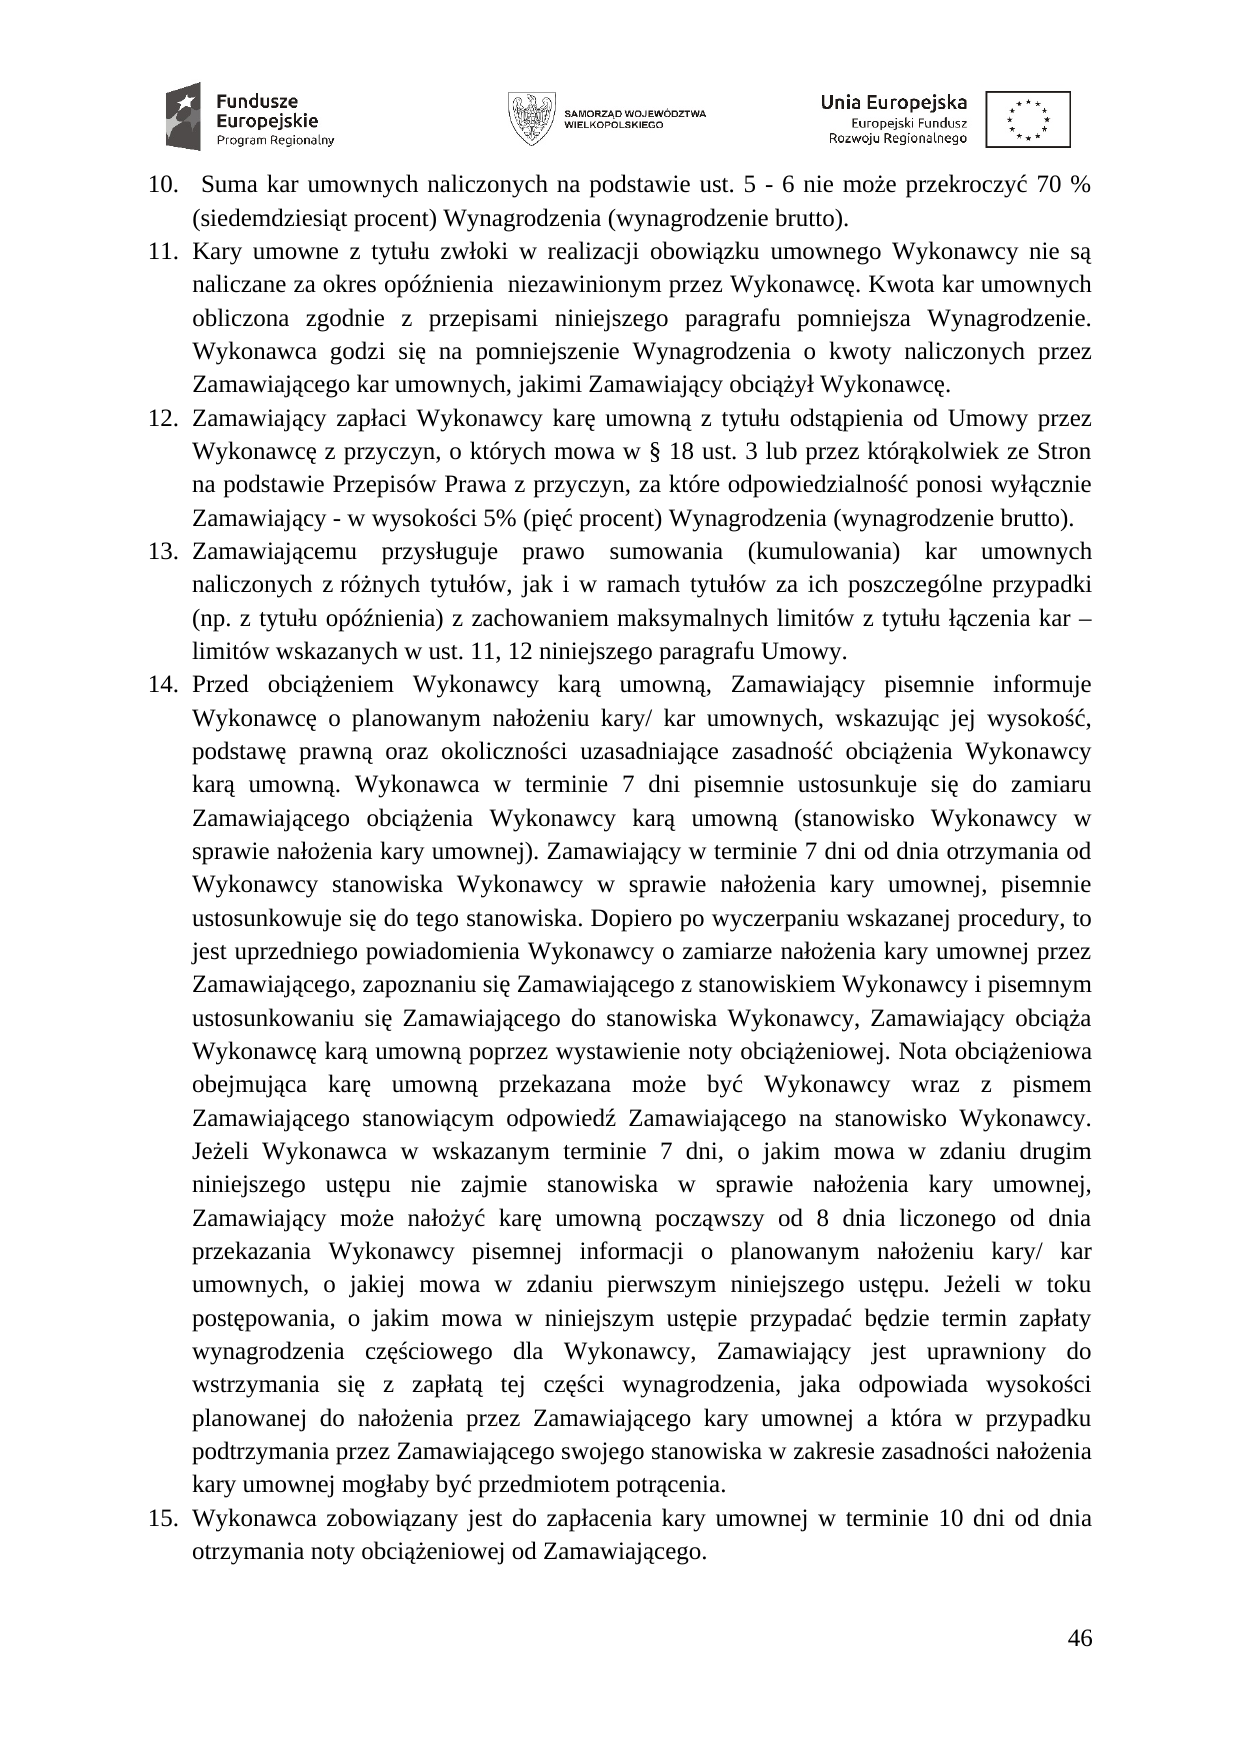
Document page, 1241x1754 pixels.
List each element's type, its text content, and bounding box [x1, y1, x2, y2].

picture [147, 73, 1089, 165]
list Kary umowne z tytułu zwłoki w realizacji obowiązku umownego Wykonawcy nie są naliczane za okres opóźnienia niezawinionym przez Wykonawcę. Kwota kar umownych obliczona zgodnie z przepisami niniejszego paragrafu pomniejsza Wynagrodzenie. Wykonawca godzi się na pomniejszenie Wynagrodzenia o kwoty naliczonych przez Zamawiającego kar umownych, jakimi Zamawiający obciążył Wykonawcę. [148, 232, 1093, 398]
list Zamawiającemu przysługuje prawo sumowania (kumulowania) kar umownych naliczonych z różnych tytułów, jak i w ramach tytułów za ich poszczególne przypadki (np. z tytułu opóźnienia) z zachowaniem maksymalnych limitów z tytułu łączenia kar – limitów wskazanych w ust. 11, 12 niniejszego paragrafu Umowy. [148, 532, 1093, 665]
list Suma kar umownych naliczonych na podstawie ust. 5 - 6 nie może przekroczyć 70 % (siedemdziesiąt procent) Wynagrodzenia (wynagrodzenie brutto). [148, 165, 1093, 232]
list Przed obciążeniem Wykonawcy karą umowną, Zamawiający pisemnie informuje Wykonawcę o planowanym nałożeniu kary/ kar umownych, wskazując jej wysokość, podstawę prawną oraz okoliczności uzasadniające zasadność obciążenia Wykonawcy karą umowną. Wykonawca w terminie 7 dni pisemnie ustosunkuje się do zamiaru Zamawiającego obciążenia Wykonawcy karą umowną (stanowisko Wykonawcy w sprawie nałożenia kary umownej). Zamawiający w terminie 7 dni od dnia otrzymania od Wykonawcy stanowiska Wykonawcy w sprawie nałożenia kary umownej, pisemnie ustosunkowuje się do tego stanowiska. Dopiero po wyczerpaniu wskazanej procedury, to jest uprzedniego powiadomienia Wykonawcy o zamiarze nałożenia kary umownej przez Zamawiającego, zapoznaniu się Zamawiającego z stanowiskiem Wykonawcy i pisemnym ustosunkowaniu się Zamawiającego do stanowiska Wykonawcy, Zamawiający obciąża Wykonawcę karą umowną poprzez wystawienie noty obciążeniowej. Nota obciążeniowa obejmująca karę umowną przekazana może być Wykonawcy wraz z pismem Zamawiającego stanowiącym odpowiedź Zamawiającego na stanowisko Wykonawcy. Jeżeli Wykonawca w wskazanym terminie 7 dni, o jakim mowa w zdaniu drugim niniejszego ustępu nie zajmie stanowiska w sprawie nałożenia kary umownej, Zamawiający może nałożyć karę umowną począwszy od 8 dnia liczonego od dnia przekazania Wykonawcy pisemnej informacji o planowanym nałożeniu kary/ kar umownych, o jakiej mowa w zdaniu pierwszym niniejszego ustępu. Jeżeli w toku postępowania, o jakim mowa w niniejszym ustępie przypadać będzie termin zapłaty wynagrodzenia częściowego dla Wykonawcy, Zamawiający jest uprawniony do wstrzymania się z zapłatą tej części wynagrodzenia, jaka odpowiada wysokości planowanej do nałożenia przez Zamawiającego kary umownej a która w przypadku podtrzymania przez Zamawiającego swojego stanowiska w zakresie zasadności nałożenia kary umownej mogłaby być przedmiotem potrącenia. [148, 665, 1093, 1498]
list Wykonawca zobowiązany jest do zapłacenia kary umownej w terminie 10 dni od dnia otrzymania noty obciążeniowej od Zamawiającego. [148, 1498, 1093, 1565]
list Zamawiający zapłaci Wykonawcy karę umowną z tytułu odstąpienia od Umowy przez Wykonawcę z przyczyn, o których mowa w § 18 ust. 3 lub przez którąkolwiek ze Stron na podstawie Przepisów Prawa z przyczyn, za które odpowiedzialność ponosi wyłącznie Zamawiający - w wysokości 5% (pięć procent) Wynagrodzenia (wynagrodzenie brutto). [148, 398, 1093, 532]
